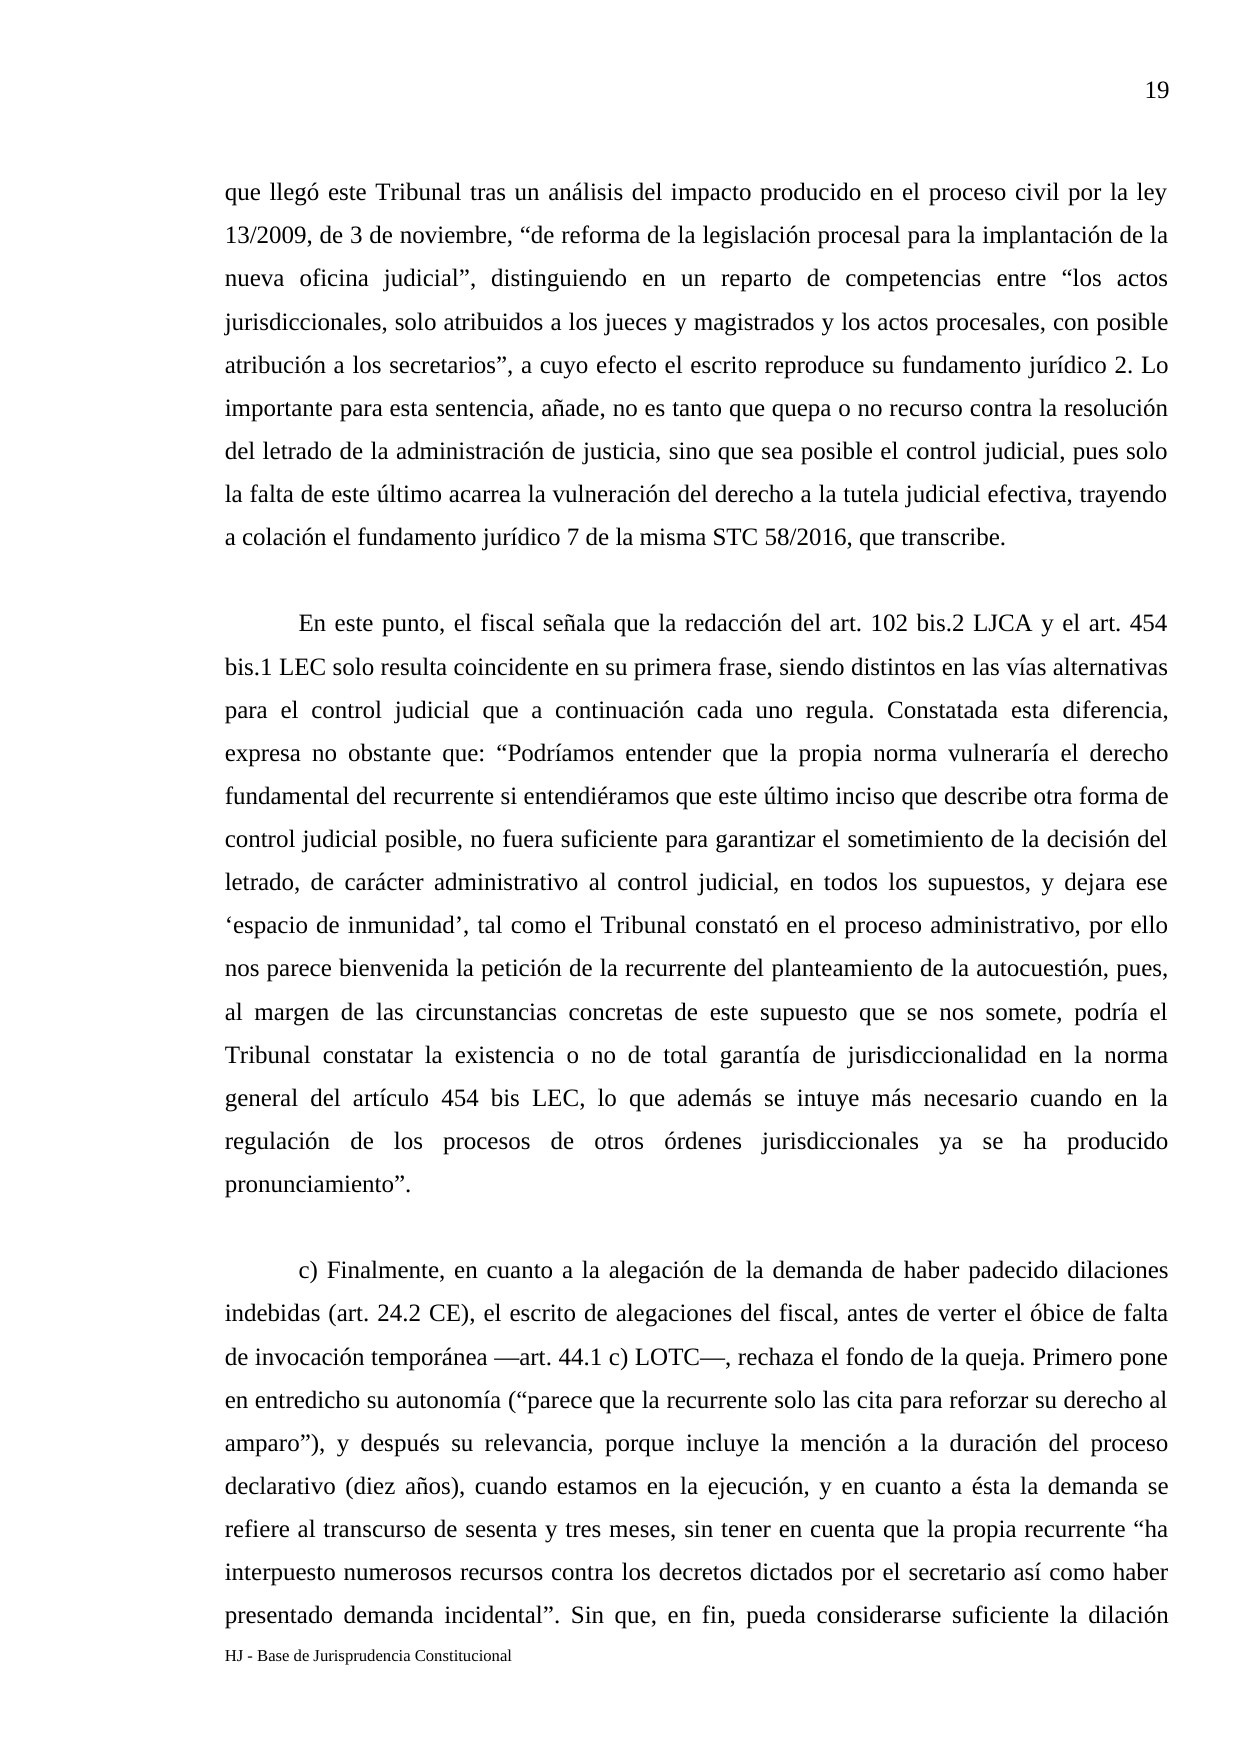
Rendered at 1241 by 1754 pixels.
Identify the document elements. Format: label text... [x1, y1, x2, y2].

text En este punto, el fiscal señala que la redacción del art. 102 bis.2 LJCA y el art. 454 bis.1 LEC solo resulta coincidente en su primera frase, siendo distintos en las vías alternativas para el control judicial que a continuación cada uno regula. Constatada esta diferencia, expresa no obstante que: “Podríamos entender que la propia norma vulneraría el derecho fundamental del recurrente si entendiéramos que este último inciso que describe otra forma de control judicial posible, no fuera suficiente para garantizar el sometimiento de la decisión del letrado, de carácter administrativo al control judicial, en todos los supuestos, y dejara ese ‘espacio de inmunidad’, tal como el Tribunal constató en el proceso administrativo, por ello nos parece bienvenida la petición de la recurrente del planteamiento de la autocuestión, pues, al margen de las circunstancias concretas de este supuesto que se nos somete, podría el Tribunal constatar la existencia o no de total garantía de jurisdiccionalidad en la norma general del artículo 454 bis LEC, lo que además se intuye más necesario cuando en la regulación de los procesos de otros órdenes jurisdiccionales ya se ha producido pronunciamiento”. [224, 608, 1169, 1198]
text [224, 1255, 1169, 1629]
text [224, 177, 1169, 551]
